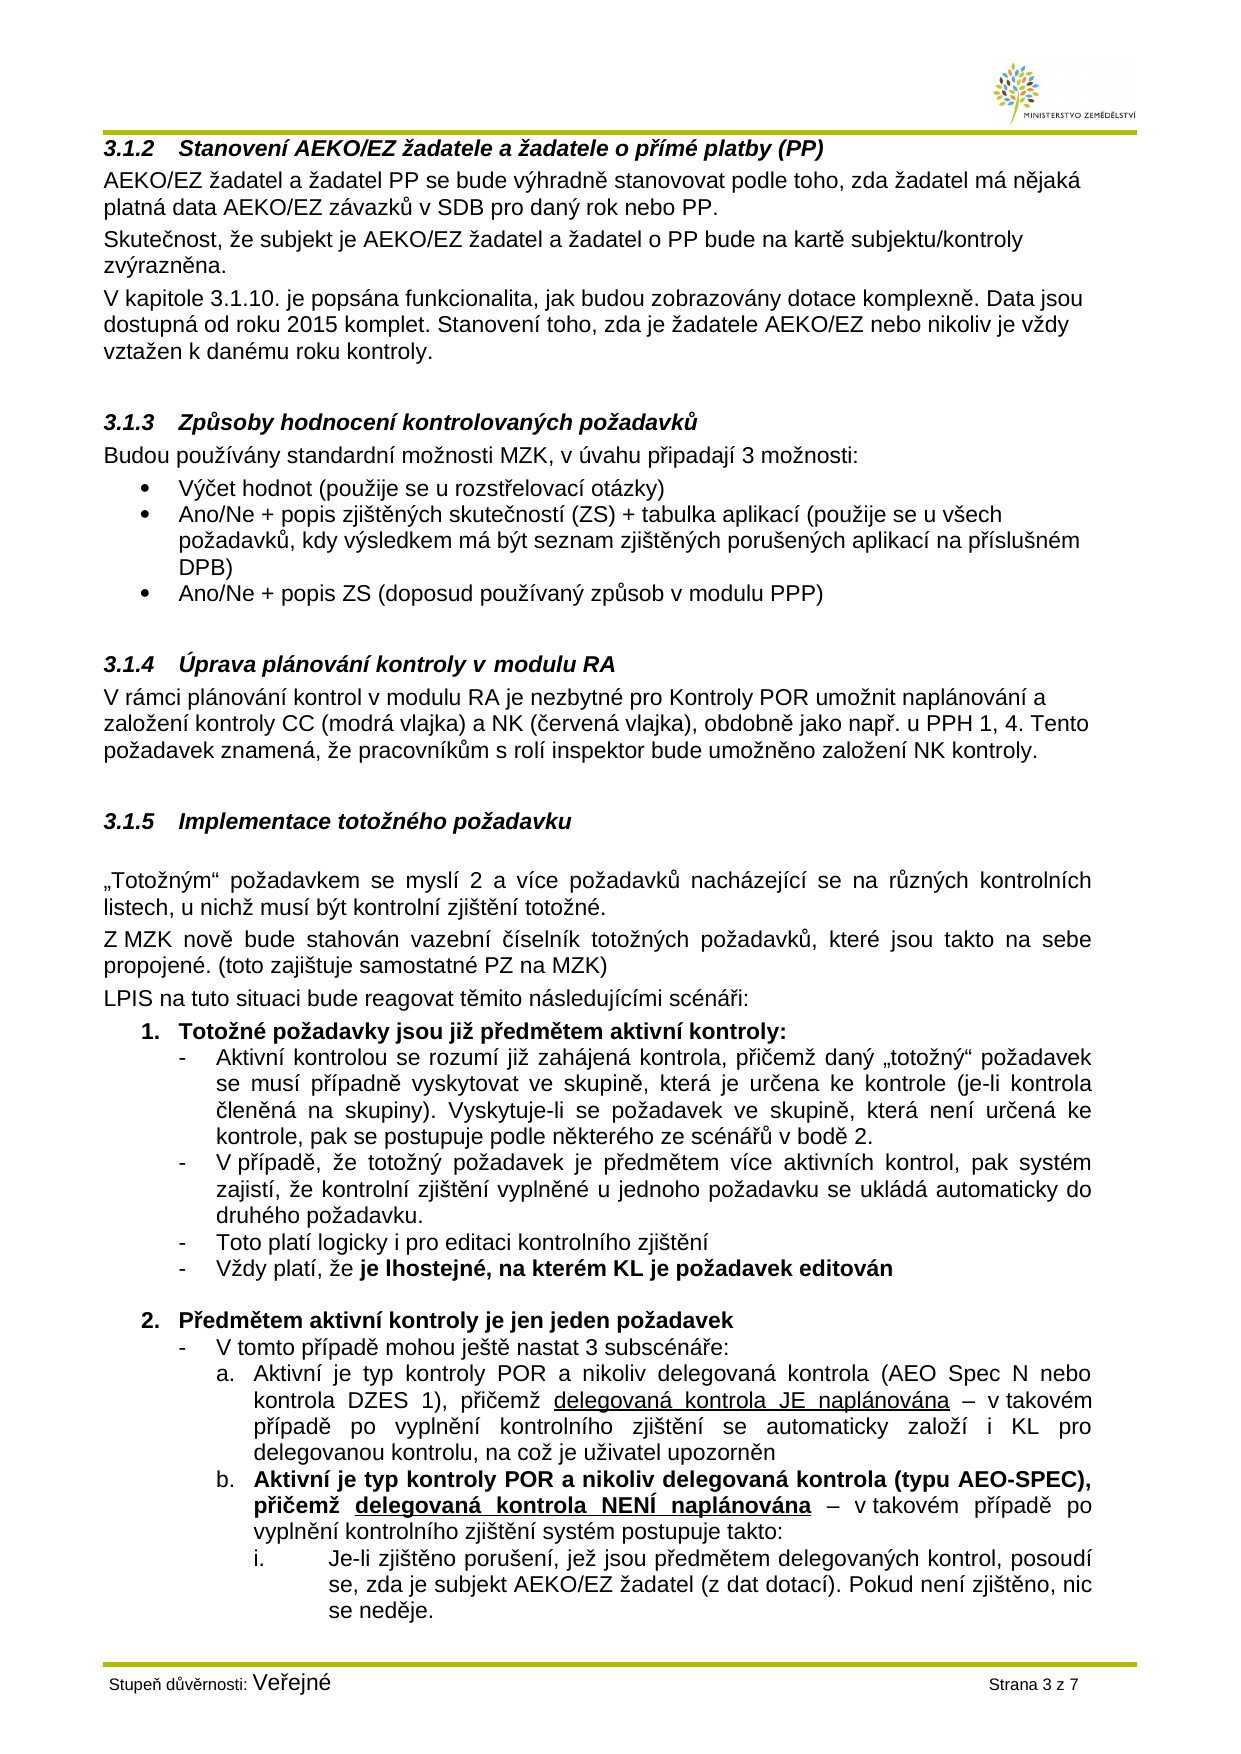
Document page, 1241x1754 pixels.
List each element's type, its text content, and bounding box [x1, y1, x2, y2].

text Budou používány standardní možnosti MZK, v úvahu připadají 3 možnosti: [103, 442, 1092, 468]
text LPIS na tuto situaci bude reagovat těmito následujícími scénáři: [103, 985, 1092, 1011]
list V případě, že totožný požadavek je předmětem více aktivních kontrol, pak systém zajistí, že kontrolní zjištění vyplněné u jednoho požadavku se ukládá automaticky do druhého požadavku. [178, 1149, 1092, 1228]
list Aktivní je typ kontroly POR a nikoliv delegovaná kontrola (typu AEO-SPEC), přičemž delegovaná kontrola NENÍ naplánována – v takovém případě po vyplnění kontrolního zjištění systém postupuje takto: [216, 1466, 1092, 1545]
text AEKO/EZ žadatel a žadatel PP se bude výhradně stanovovat podle toho, zda žadatel má nějaká platná data AEKO/EZ závazků v SDB pro daný rok nebo PP. [103, 167, 1092, 220]
list Toto platí logicky i pro editaci kontrolního zjištění [178, 1228, 1092, 1255]
subtitle Implementace totožného požadavku [103, 808, 1092, 834]
list Ano/Ne + popis ZS (doposud používaný způsob v modulu PPP) [141, 580, 1092, 606]
list Vždy platí, že je lhostejné, na kterém KL je požadavek editován [178, 1255, 1092, 1281]
list Aktivní kontrolou se rozumí již zahájená kontrola, přičemž daný „totožný“ požadavek se musí případně vyskytovat ve skupině, která je určena ke kontrole (je-li kontrola členěná na skupiny). Vyskytuje-li se požadavek ve skupině, která není určená ke kontrole, pak se postupuje podle některého ze scénářů v bodě 2. [178, 1044, 1092, 1149]
list Aktivní je typ kontroly POR a nikoliv delegovaná kontrola (AEO Spec N nebo kontrola DZES 1), přičemž delegovaná kontrola JE naplánována – v takovém případě po vyplnění kontrolního zjištění se automaticky založí i KL pro delegovanou kontrolu, na což je uživatel upozorněn [216, 1360, 1092, 1466]
subtitle Úprava plánování kontroly v modulu RA [103, 651, 1092, 678]
list Je-li zjištěno porušení, jež jsou předmětem delegovaných kontrol, posoudí se, zda je subjekt AEKO/EZ žadatel (z dat dotací). Pokud není zjištěno, nic se neděje. [253, 1545, 1092, 1624]
text Z MZK nově bude stahován vazební číselník totožných požadavků, které jsou takto na sebe propojené. (toto zajištuje samostatné PZ na MZK) [103, 926, 1092, 979]
picture [991, 59, 1138, 128]
subtitle Způsoby hodnocení kontrolovaných požadavků [103, 409, 1092, 436]
list Výčet hodnot (použije se u rozstřelovací otázky) [141, 474, 1092, 501]
list Totožné požadavky jsou již předmětem aktivní kontroly: [141, 1018, 1092, 1044]
text Skutečnost, že subjekt je AEKO/EZ žadatel a žadatel o PP bude na kartě subjektu/kontroly zvýrazněna. [103, 226, 1092, 279]
list Předmětem aktivní kontroly je jen jeden požadavek [141, 1307, 1092, 1334]
text „Totožným“ požadavkem se myslí 2 a více požadavků nacházející se na různých kontrolních listech, u nichž musí být kontrolní zjištění totožné. [103, 867, 1092, 920]
text V rámci plánování kontrol v modulu RA je nezbytné pro Kontroly POR umožnit naplánování a založení kontroly CC (modrá vlajka) a NK (červená vlajka), obdobně jako např. u PPH 1, 4. Tento požadavek znamená, že pracovníkům s rolí inspektor bude umožněno založení NK kontroly. [103, 684, 1092, 763]
text V kapitole 3.1.10. je popsána funkcionalita, jak budou zobrazovány dotace komplexně. Data jsou dostupná od roku 2015 komplet. Stanovení toho, zda je žadatele AEKO/EZ nebo nikoliv je vždy vztažen k danému roku kontroly. [103, 285, 1092, 364]
subtitle Stanovení AEKO/EZ žadatele a žadatele o přímé platby (PP) [103, 135, 1092, 161]
list Ano/Ne + popis zjištěných skutečností (ZS) + tabulka aplikací (použije se u všech požadavků, kdy výsledkem má být seznam zjištěných porušených aplikací na příslušném DPB) [141, 501, 1092, 580]
list V tomto případě mohou ještě nastat 3 subscénáře: [178, 1334, 1092, 1360]
